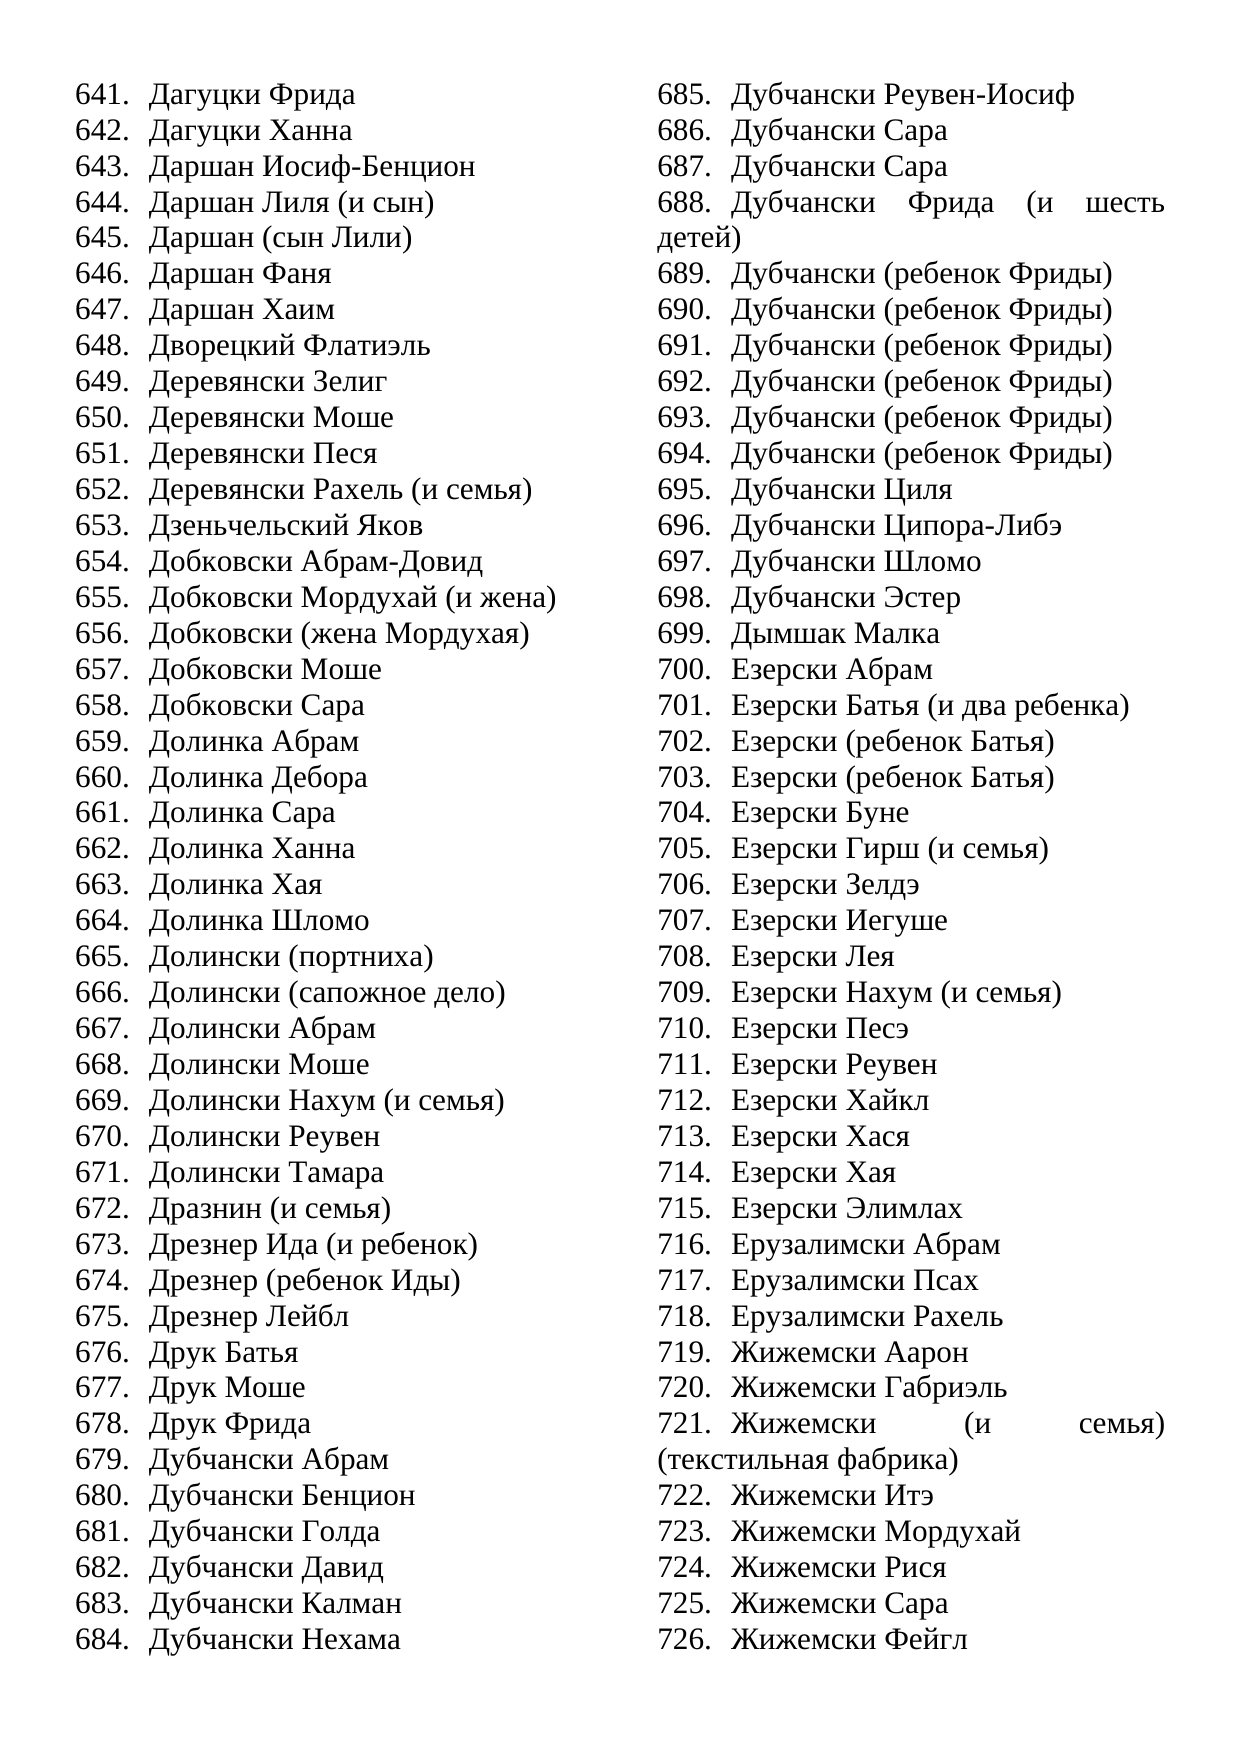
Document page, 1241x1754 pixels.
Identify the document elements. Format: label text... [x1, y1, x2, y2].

list Долински Реувен [75, 1117, 583, 1153]
list Долински (сапожное дело) [75, 973, 583, 1009]
list Жижемски Аарон [657, 1333, 1165, 1369]
list Езерски Песэ [657, 1009, 1165, 1045]
list Езерски Хая [657, 1153, 1165, 1189]
list Дубчански (ребенок Фриды) [657, 362, 1165, 398]
list Друк Фрида [75, 1405, 583, 1441]
list Долински Абрам [75, 1009, 583, 1045]
list Дрезнер Лейбл [75, 1297, 583, 1333]
list Езерски Нахум (и семья) [657, 973, 1165, 1009]
list Езерски Буне [657, 794, 1165, 830]
list Дубчански Ципора-Либэ [657, 506, 1165, 542]
list Дубчански Бенцион [75, 1477, 583, 1512]
list Езерски (ребенок Батья) [657, 722, 1165, 758]
list Даршан Иосиф-Бенцион [75, 147, 583, 183]
list Ерузалимски Рахель [657, 1297, 1165, 1333]
list Езерски Реувен [657, 1045, 1165, 1081]
list Жижемски (и семья) (текстильная фабрика) [657, 1405, 1165, 1477]
list Добковски Моше [75, 650, 583, 686]
list Добковски Мордухай (и жена) [75, 578, 583, 614]
list Дразнин (и семья) [75, 1189, 583, 1225]
list Даршан Хаим [75, 291, 583, 327]
list Долински (портниха) [75, 937, 583, 973]
list Дубчански Сара [657, 111, 1165, 147]
list Добковски (жена Мордухая) [75, 614, 583, 650]
list Дворецкий Флатиэль [75, 327, 583, 362]
list Дубчански Абрам [75, 1441, 583, 1477]
list Езерски Элимлах [657, 1189, 1165, 1225]
list Дагуцки Фрида [75, 75, 583, 111]
list Езерски Хася [657, 1117, 1165, 1153]
list Дубчански Циля [657, 470, 1165, 506]
list Дзеньчельский Яков [75, 506, 583, 542]
list Долински Нахум (и семья) [75, 1081, 583, 1117]
list Друк Моше [75, 1369, 583, 1405]
list Езерски Абрам [657, 650, 1165, 686]
list Долинка Шломо [75, 902, 583, 937]
list Езерски Гирш (и семья) [657, 830, 1165, 866]
list Дубчански (ребенок Фриды) [657, 255, 1165, 291]
list Даршан (сын Лили) [75, 219, 583, 255]
list Дубчански Фрида (и шесть детей) [657, 183, 1165, 255]
list Жижемски Сара [657, 1584, 1165, 1620]
list Долински Моше [75, 1045, 583, 1081]
list Дымшак Малка [657, 614, 1165, 650]
list Долинка Хая [75, 866, 583, 902]
list Дрезнер Ида (и ребенок) [75, 1225, 583, 1261]
list Жижемски Фейгл [657, 1620, 1165, 1656]
list Ерузалимски Псах [657, 1261, 1165, 1297]
list Добковски Сара [75, 686, 583, 722]
list Дубчански Шломо [657, 542, 1165, 578]
list Долинка Абрам [75, 722, 583, 758]
list Долинка Дебора [75, 758, 583, 794]
list Дагуцки Ханна [75, 111, 583, 147]
list Дубчански Реувен-Иосиф [657, 75, 1165, 111]
list Деревянски Песя [75, 434, 583, 470]
list Езерски Батья (и два ребенка) [657, 686, 1165, 722]
list Жижемски Рися [657, 1548, 1165, 1584]
list Долинка Сара [75, 794, 583, 830]
list Даршан Фаня [75, 255, 583, 291]
list Дубчански (ребенок Фриды) [657, 327, 1165, 362]
list Дрезнер (ребенок Иды) [75, 1261, 583, 1297]
list Дубчански Эстер [657, 578, 1165, 614]
list Дубчански Сара [657, 147, 1165, 183]
list Жижемски Габриэль [657, 1369, 1165, 1405]
list Дубчански Голда [75, 1512, 583, 1548]
list Езерски Зелдэ [657, 866, 1165, 902]
list Езерски Лея [657, 937, 1165, 973]
list Езерски Иегуше [657, 902, 1165, 937]
list Деревянски Зелиг [75, 362, 583, 398]
list Дубчански (ребенок Фриды) [657, 398, 1165, 434]
list Дубчански (ребенок Фриды) [657, 434, 1165, 470]
list Езерски (ребенок Батья) [657, 758, 1165, 794]
list Долинка Ханна [75, 830, 583, 866]
list Дубчански Нехама [75, 1620, 583, 1656]
list Дубчански (ребенок Фриды) [657, 291, 1165, 327]
list Деревянски Моше [75, 398, 583, 434]
list Езерски Хайкл [657, 1081, 1165, 1117]
list Деревянски Рахель (и семья) [75, 470, 583, 506]
list Жижемски Мордухай [657, 1512, 1165, 1548]
list Долински Тамара [75, 1153, 583, 1189]
list Друк Батья [75, 1333, 583, 1369]
list Дубчански Давид [75, 1548, 583, 1584]
list Даршан Лиля (и сын) [75, 183, 583, 219]
list Ерузалимски Абрам [657, 1225, 1165, 1261]
list Добковски Абрам-Довид [75, 542, 583, 578]
list Дубчански Калман [75, 1584, 583, 1620]
list Жижемски Итэ [657, 1477, 1165, 1512]
